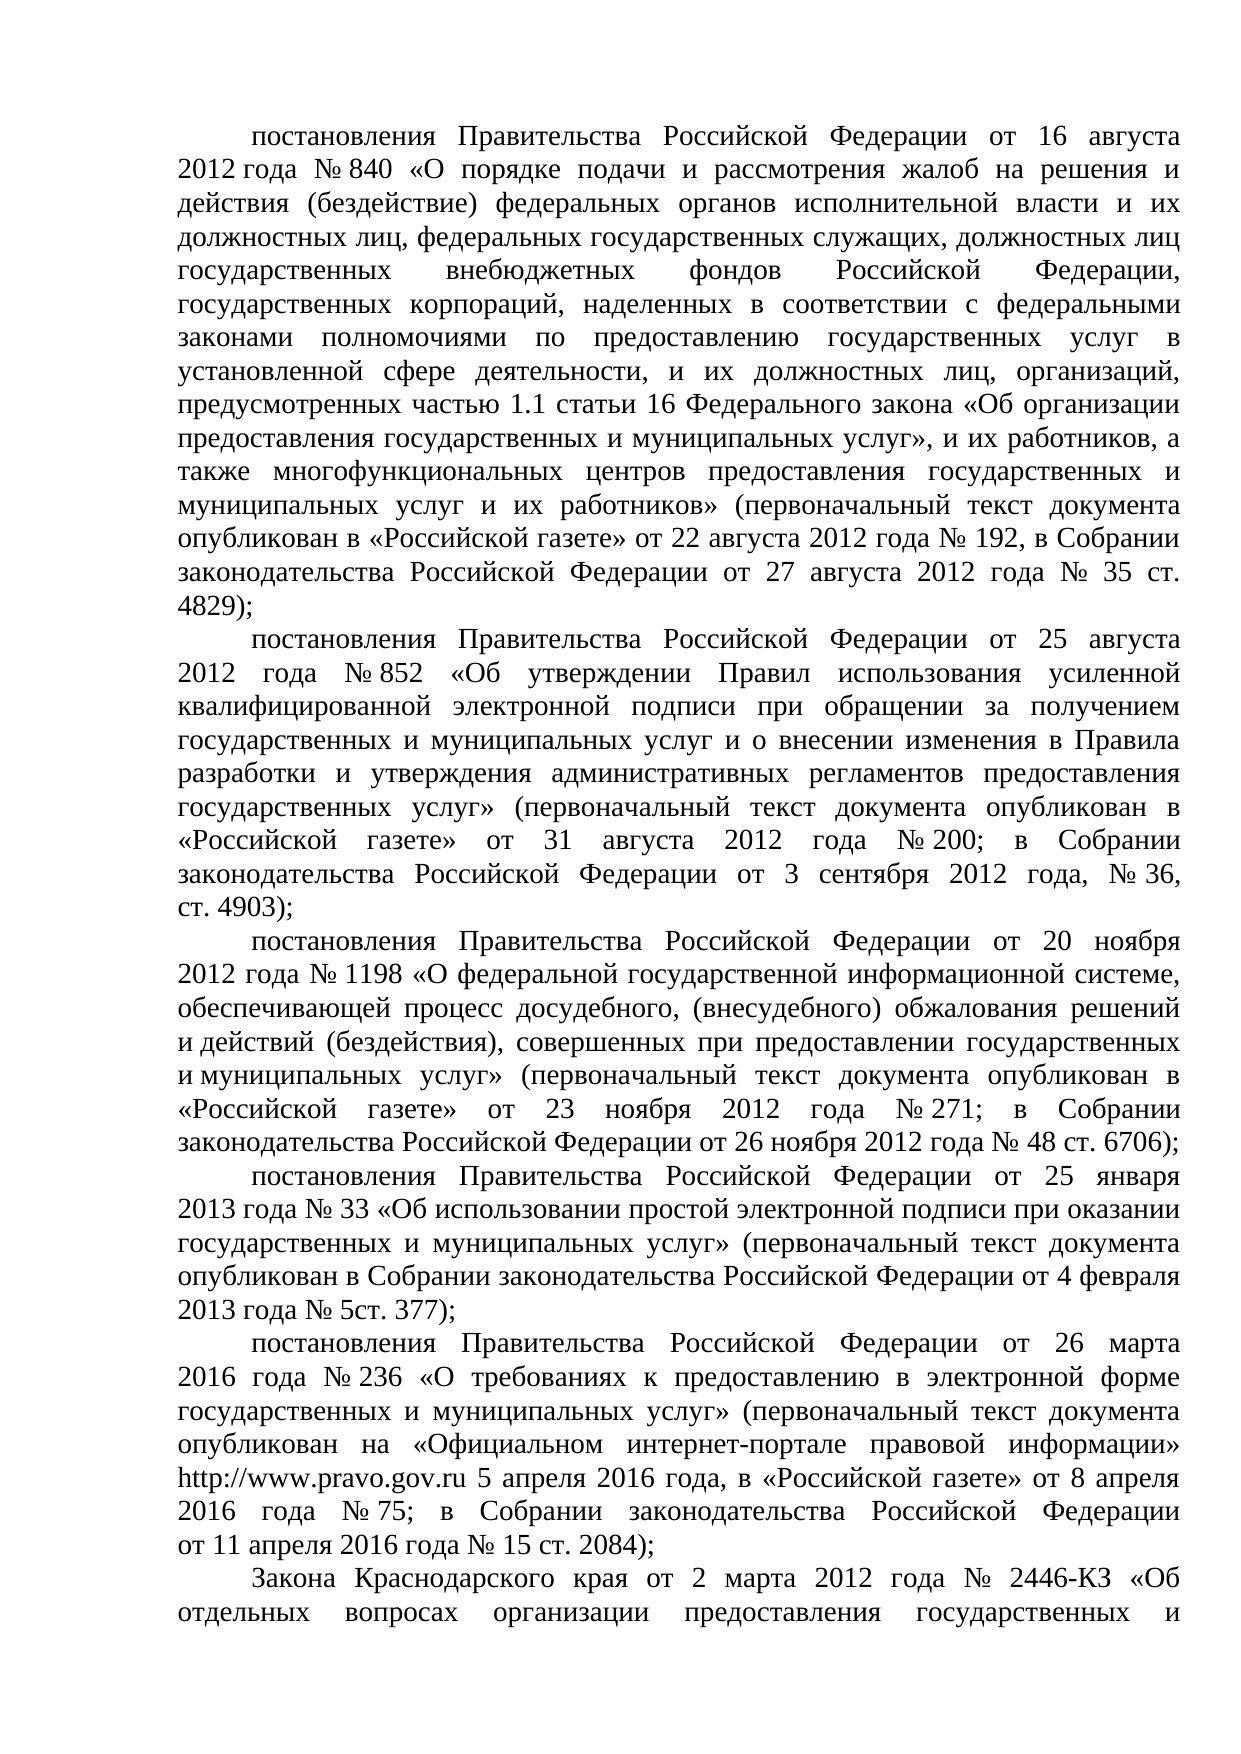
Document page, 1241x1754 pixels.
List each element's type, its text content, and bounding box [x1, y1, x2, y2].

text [177, 1560, 1181, 1627]
text постановления Правительства Российской Федерации от 25 августа 2012 года № 852 «Об утверждении Правил использования усиленной квалифицированной электронной подписи при обращении за получением государственных и муниципальных услуг и о внесении изменения в Правила разработки и утверждения административных регламентов предоставления государственных услуг» (первоначальный текст документа опубликован в «Российской газете» от 31 августа 2012 года № 200; в Собрании законодательства Российской Федерации от 3 сентября 2012 года, № 36, ст. 4903); [177, 621, 1181, 923]
text постановления Правительства Российской Федерации от 20 ноября 2012 года № 1198 «О федеральной государственной информационной системе, обеспечивающей процесс досудебного, (внесудебного) обжалования решений и действий (бездействия), совершенных при предоставлении государственных и муниципальных услуг» (первоначальный текст документа опубликован в «Российской газете» от 23 ноября 2012 года № 271; в Собрании законодательства Российской Федерации от 26 ноября 2012 года № 48 ст. 6706); [177, 923, 1181, 1158]
text постановления Правительства Российской Федерации от 26 марта 2016 года № 236 «О требованиях к предоставлению в электронной форме государственных и муниципальных услуг» (первоначальный текст документа опубликован на «Официальном интернет-портале правовой информации» http://www.pravo.gov.ru 5 апреля 2016 года, в «Российской газете» от 8 апреля 2016 года № 75; в Собрании законодательства Российской Федерации от 11 апреля 2016 года № 15 ст. 2084); [177, 1326, 1181, 1560]
text постановления Правительства Российской Федерации от 25 января 2013 года № 33 «Об использовании простой электронной подписи при оказании государственных и муниципальных услуг» (первоначальный текст документа опубликован в Собрании законодательства Российской Федерации от 4 февраля 2013 года № 5ст. 377); [177, 1158, 1181, 1326]
text постановления Правительства Российской Федерации от 16 августа 2012 года № 840 «О порядке подачи и рассмотрения жалоб на решения и действия (бездействие) федеральных органов исполнительной власти и их должностных лиц, федеральных государственных служащих, должностных лиц государственных внебюджетных фондов Российской Федерации, государственных корпораций, наделенных в соответствии с федеральными законами полномочиями по предоставлению государственных услуг в установленной сфере деятельности, и их должностных лиц, организаций, предусмотренных частью 1.1 статьи 16 Федерального закона «Об организации предоставления государственных и муниципальных услуг», и их работников, а также многофункциональных центров предоставления государственных и муниципальных услуг и их работников» (первоначальный текст документа опубликован в «Российской газете» от 22 августа 2012 года № 192, в Собрании законодательства Российской Федерации от 27 августа 2012 года № 35 ст. 4829); [177, 118, 1181, 621]
